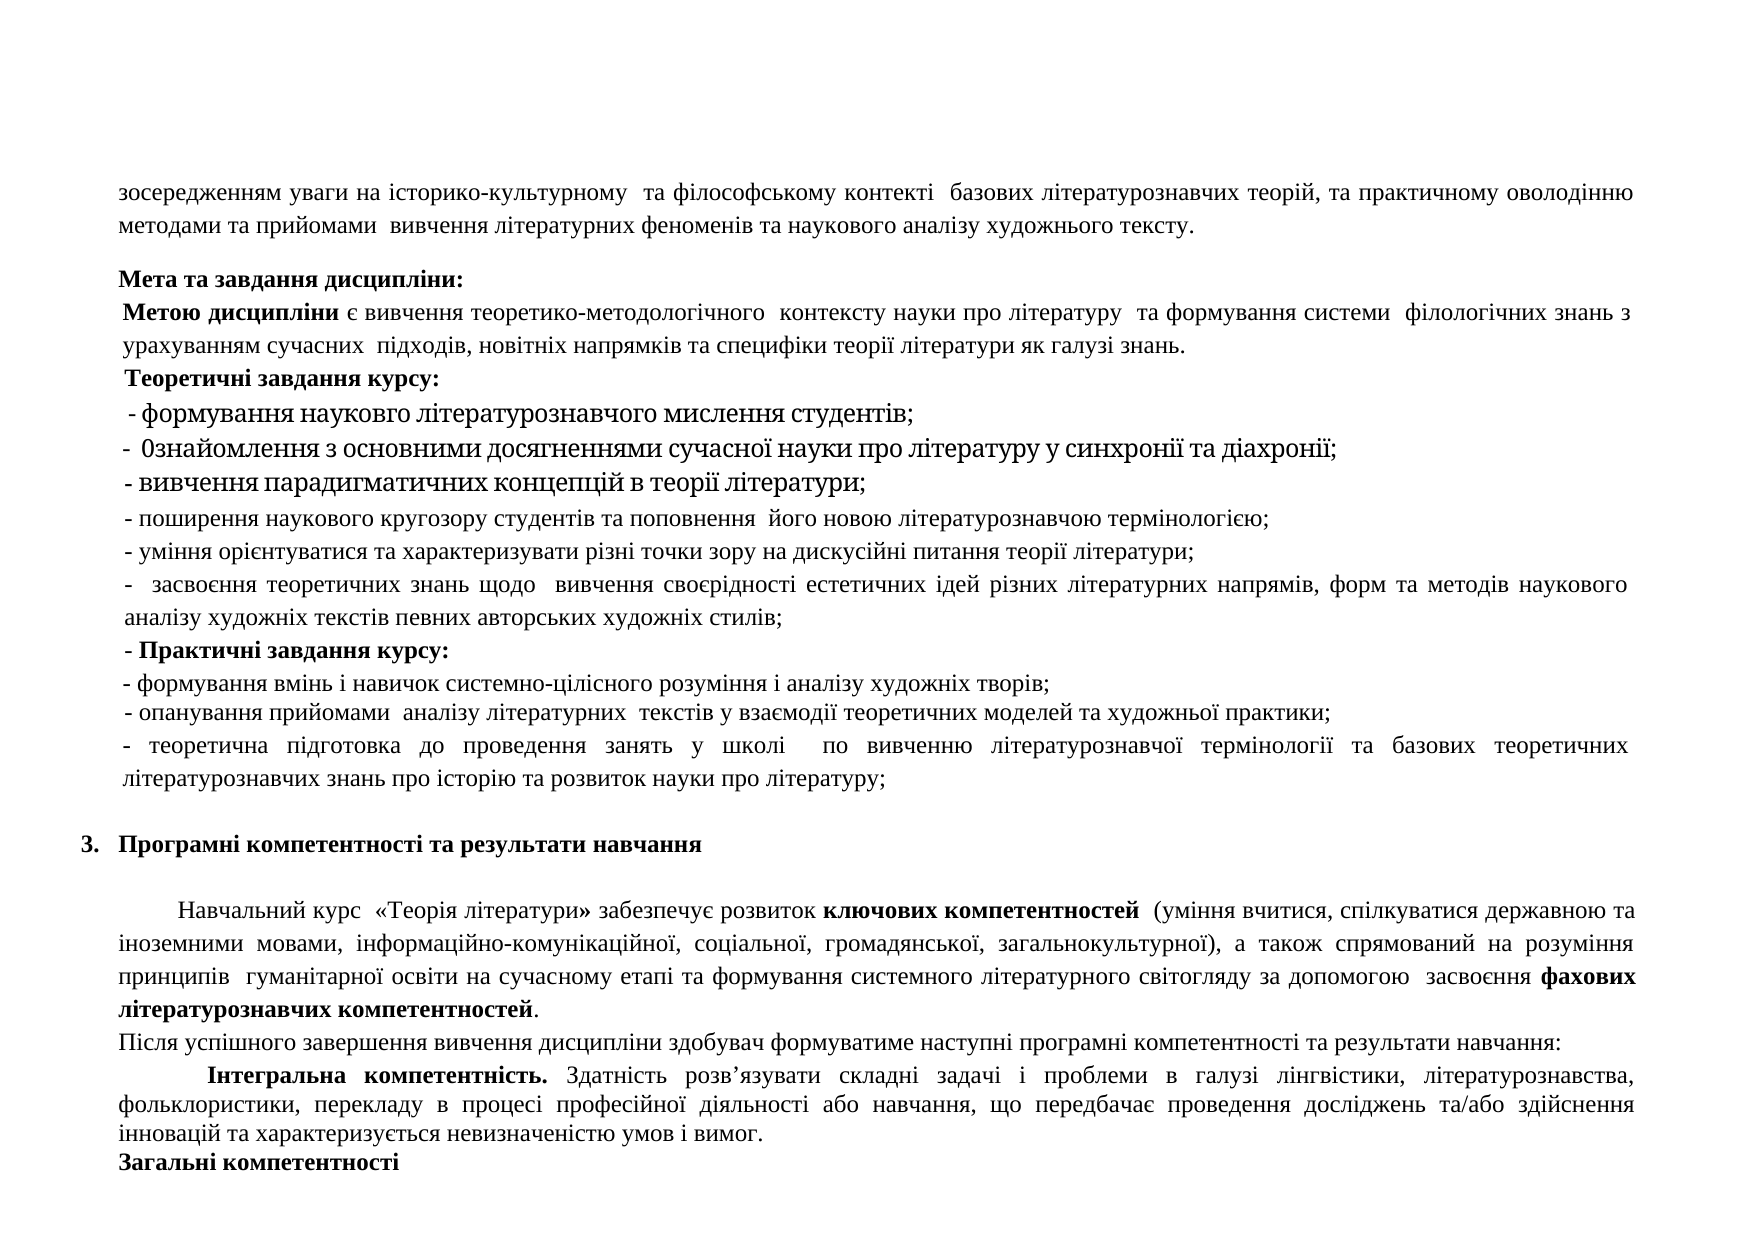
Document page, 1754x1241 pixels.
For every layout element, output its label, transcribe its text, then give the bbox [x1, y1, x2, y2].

text - опанування прийомами аналізу літературних текстів у взаємодії теоретичних моделей та художньої практики; [124, 697, 1630, 726]
list Мета та завдання дисципліни: [118, 264, 1636, 293]
text - теоретична підготовка до проведення занять у школі по вивченню літературознавчої термінології та базових теоретичних літературознавчих знань про історію та розвиток науки про літературу; [122, 730, 1630, 792]
text - формування вмінь і навичок системно-цілісного розуміння і аналізу художніх творів; [122, 668, 1636, 697]
list Програмні компетентності та результати навчання [81, 829, 1636, 858]
text Інтегральна компетентність. Здатність розв’язувати складні задачі і проблеми в галузі лінгвістики, літературознавства, фольклористики, перекладу в процесі професійної діяльності або навчання, що передбачає проведення досліджень та/або здійснення інновацій та характеризується невизначеністю умов і вимог. [118, 1061, 1636, 1147]
text - засвоєння теоретичних знань щодо вивчення своєрідності естетичних ідей різних літературних напрямів, форм та методів наукового аналізу художніх текстів певних авторських художніх стилів; [124, 569, 1630, 631]
text Теоретичні завдання курсу: [124, 363, 1630, 392]
text - Практичні завдання курсу: [124, 636, 1630, 664]
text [118, 177, 1636, 239]
text Метою дисципліни є вивчення теоретико-методологічного контексту науки про літературу та формування системи філологічних знань з урахуванням сучасних підходів, новітніх напрямків та специфіки теорії літератури як галузі знань. [122, 297, 1632, 359]
text Навчальний курс «Теорія літератури» забезпечує розвиток ключових компетентностей (уміння вчитися, спілкуватися державною та іноземними мовами, інформаційно-комунікаційної, соціальної, громадянської, загальнокультурної), а також спрямований на розуміння принципів гуманітарної освіти на сучасному етапі та формування системного літературного світогляду за допомогою засвоєння фахових літературознавчих компетентностей. [118, 895, 1636, 1023]
text - формування науковго літературознавчого мислення студентів; [122, 396, 1636, 430]
text - поширення наукового кругозору студентів та поповнення його новою літературознавчою термінологією; [124, 503, 1630, 532]
text - вивчення парадигматичних концепцій в теорії літератури; [124, 464, 1630, 498]
text Після успішного завершення вивчення дисципліни здобувач формуватиме наступні програмні компетентності та результати навчання: [118, 1027, 1636, 1056]
text Загальні компетентності [118, 1147, 1636, 1176]
text - уміння орієнтуватися та характеризувати різні точки зору на дискусійні питання теорії літератури; [124, 536, 1630, 565]
text - 0знайомлення з основними досягненнями сучасної науки про літературу у синхронії та діахронії; [122, 430, 1636, 464]
